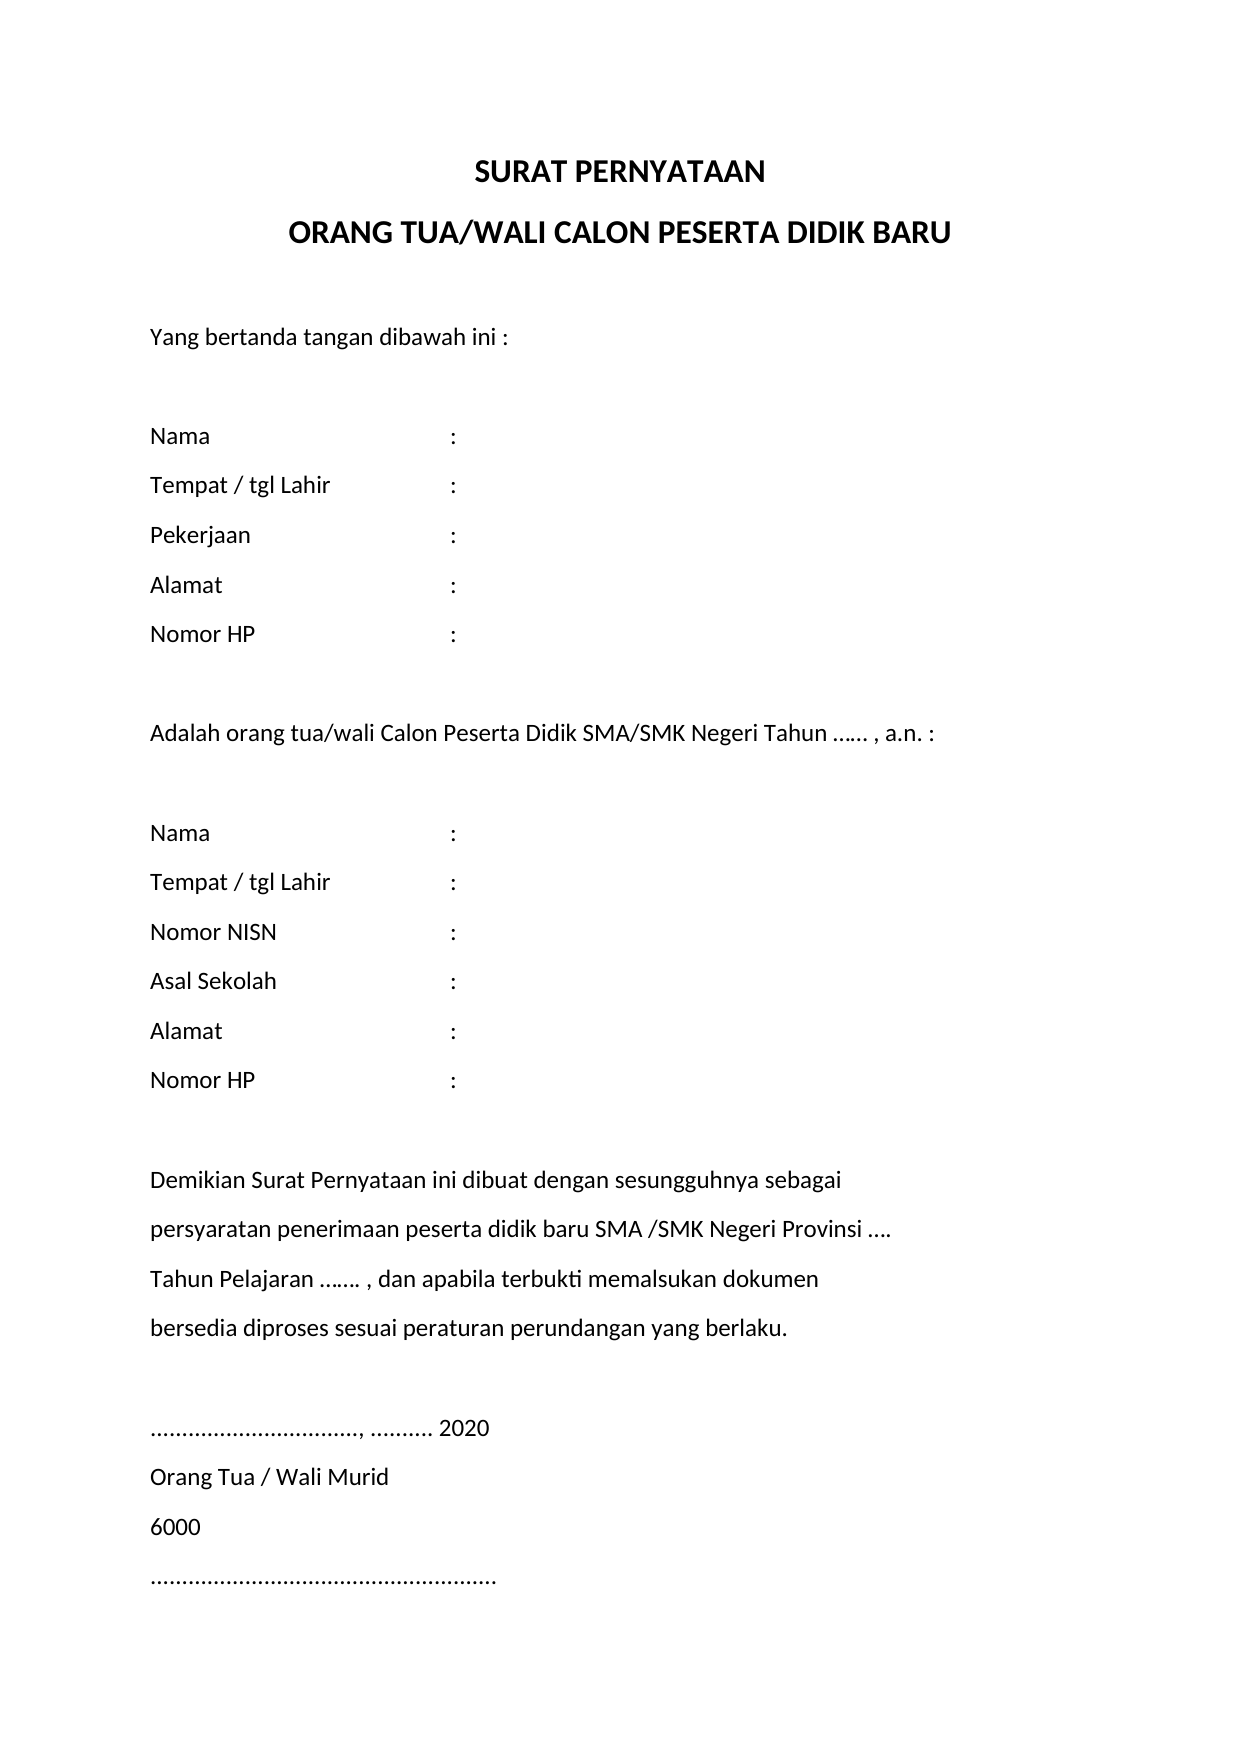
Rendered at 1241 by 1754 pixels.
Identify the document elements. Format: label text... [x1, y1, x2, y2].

text Orang Tua / Wali Murid [150, 1461, 1090, 1492]
text Tahun Pelajaran ……. , dan apabila terbukti memalsukan dokumen [150, 1263, 1090, 1293]
text ....................................................... [150, 1560, 1090, 1591]
text Nama : [150, 817, 1090, 847]
text Nama : [150, 420, 1090, 451]
text Tempat / tgl Lahir : [150, 469, 1090, 500]
text Pekerjaan : [150, 519, 1090, 550]
text SURAT PERNYATAAN [150, 150, 1090, 191]
text ORANG TUA/WALI CALON PESERTA DIDIK BARU [150, 211, 1090, 251]
text ................................., .......... 2020 [150, 1412, 1090, 1442]
text Nomor NISN : [150, 916, 1090, 946]
text Tempat / tgl Lahir : [150, 866, 1090, 897]
text 6000 [150, 1511, 1090, 1541]
text bersedia diproses sesuai peraturan perundangan yang berlaku. [150, 1312, 1090, 1343]
text Nomor HP : [150, 1064, 1090, 1095]
text Demikian Surat Pernyataan ini dibuat dengan sesungguhnya sebagai [150, 1164, 1090, 1194]
text persyaratan penerimaan peserta didik baru SMA /SMK Negeri Provinsi …. [150, 1213, 1090, 1244]
text Yang bertanda tangan dibawah ini : [150, 321, 1090, 351]
text Asal Sekolah : [150, 965, 1090, 996]
text Nomor HP : [150, 618, 1090, 649]
text Adalah orang tua/wali Calon Peserta Didik SMA/SMK Negeri Tahun …… , a.n. : [150, 717, 1090, 748]
text Alamat : [150, 1015, 1090, 1046]
text Alamat : [150, 569, 1090, 599]
